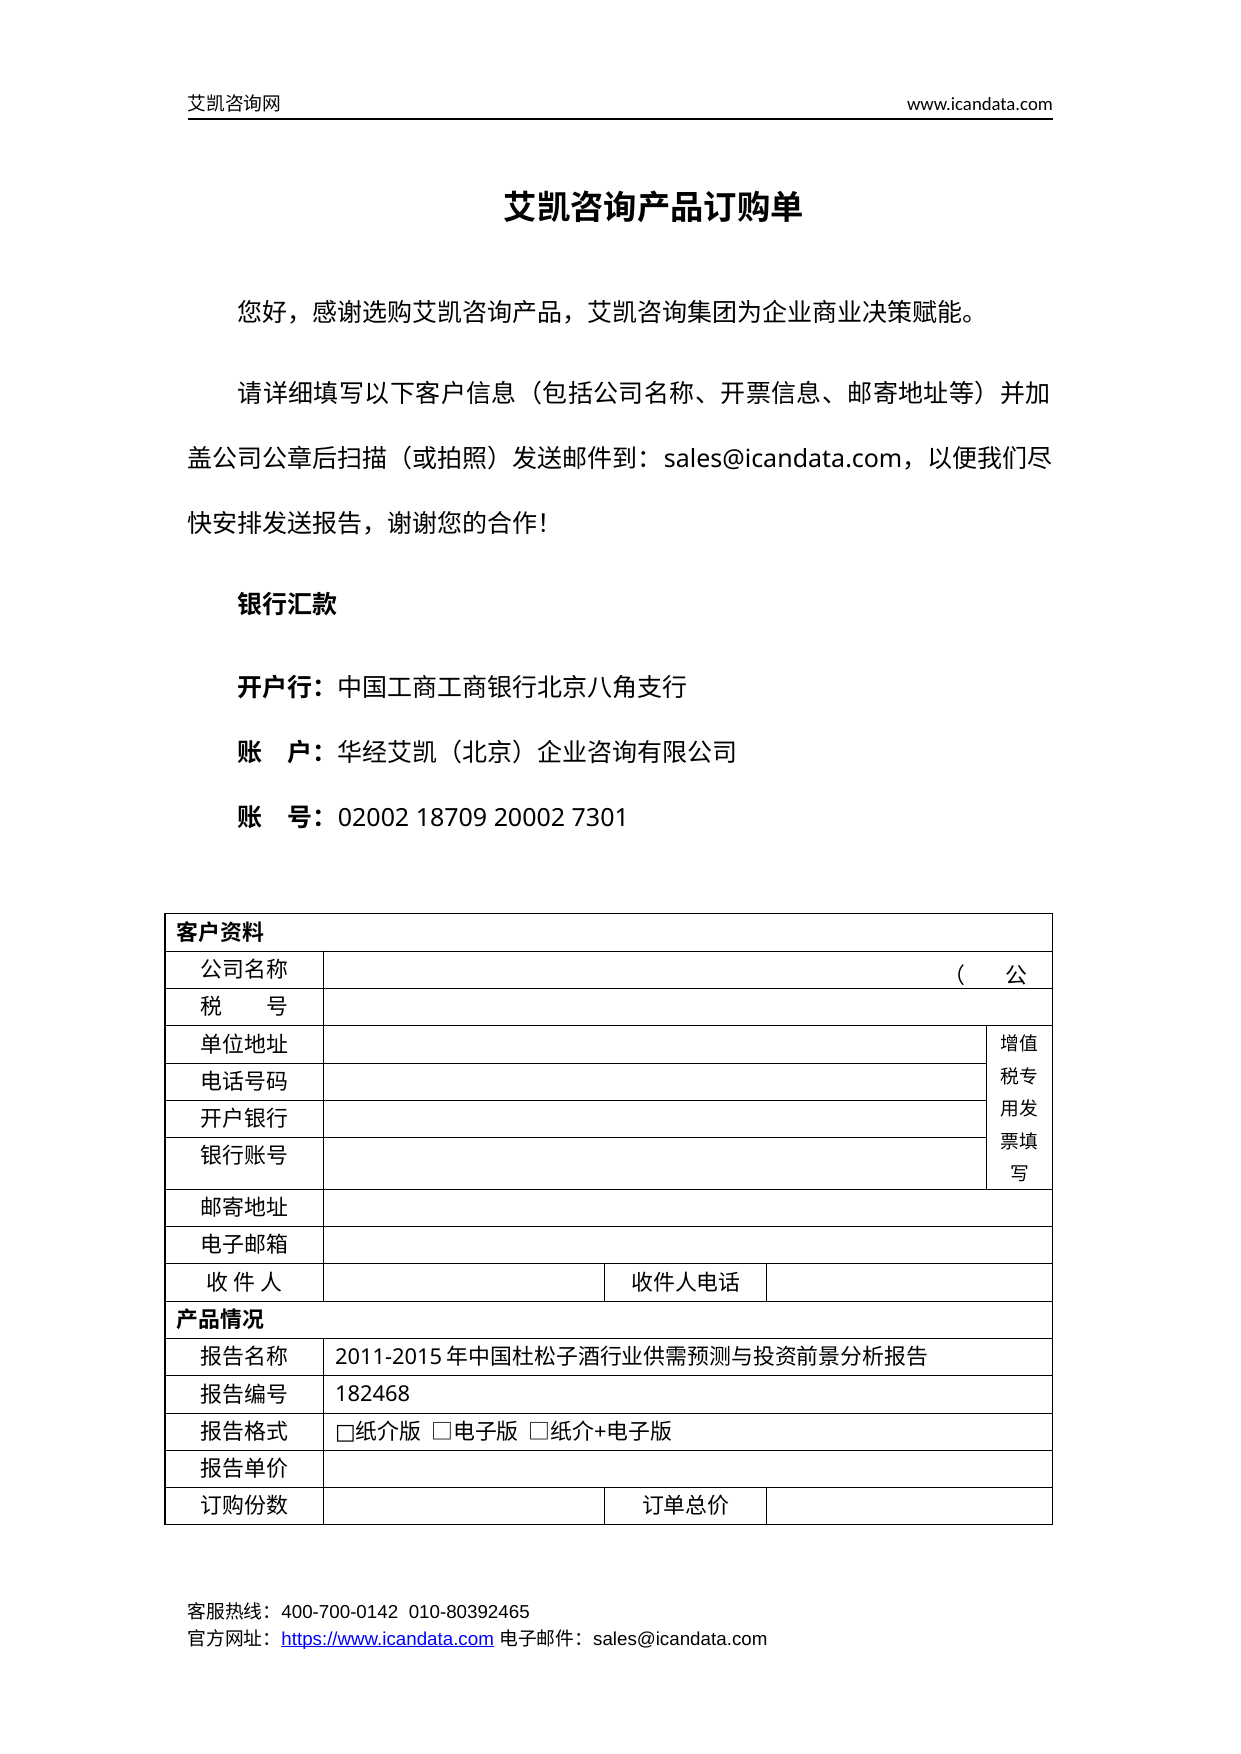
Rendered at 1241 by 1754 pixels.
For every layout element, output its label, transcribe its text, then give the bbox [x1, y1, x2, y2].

table_cell 收 件 人 [166, 1264, 323, 1301]
text 银行汇款 [187, 570, 1053, 635]
table_cell 银行账号 [166, 1138, 323, 1189]
text 请详细填写以下客户信息（包括公司名称、开票信息、邮寄地址等）并加盖公司公章后扫描（或拍照）发送邮件到：sales@icandata.com，以便我们尽快安排发送报告，谢谢您的合作！ [187, 359, 1053, 554]
table_cell 税 号 [166, 989, 323, 1025]
table_cell [324, 1026, 986, 1062]
table_cell 邮寄地址 [166, 1190, 323, 1226]
table_cell 开户银行 [166, 1101, 323, 1137]
table_cell 2011-2015年中国杜松子酒行业供需预测与投资前景分析报告 [324, 1339, 1052, 1375]
table_cell [324, 1064, 986, 1100]
table_header 客户资料 [166, 914, 1052, 951]
table_cell [324, 1138, 986, 1189]
table_cell 公司名称 [166, 952, 323, 988]
text 您好，感谢选购艾凯咨询产品，艾凯咨询集团为企业商业决策赋能。 [187, 278, 1053, 343]
table_cell 订购份数 [166, 1488, 323, 1524]
table_cell [324, 1488, 604, 1524]
table_cell 产品情况 [166, 1302, 1052, 1338]
table_cell [324, 1227, 1052, 1263]
table_cell 182468 [324, 1376, 1052, 1412]
table_cell 电子邮箱 [166, 1227, 323, 1263]
table_cell [324, 1451, 1052, 1487]
table_cell 报告编号 [166, 1376, 323, 1412]
table_cell [767, 1488, 1052, 1524]
table_cell 报告名称 [166, 1339, 323, 1375]
table_cell [324, 1264, 604, 1301]
table_cell [324, 1190, 1052, 1226]
table_cell [324, 952, 1052, 988]
table_cell 报告格式 [166, 1414, 323, 1450]
table_cell 增值税专用发票填写 [987, 1026, 1052, 1189]
table_cell [324, 1101, 986, 1137]
table_cell 收件人电话 [605, 1264, 766, 1301]
text 艾凯咨询产品订购单 [187, 172, 1053, 237]
text 账 号：02002 18709 20002 7301 [187, 783, 1053, 848]
table_cell 订单总价 [605, 1488, 766, 1524]
table_cell [324, 989, 1052, 1025]
text 开户行：中国工商工商银行北京八角支行 [187, 653, 1053, 718]
table_cell 电话号码 [166, 1064, 323, 1100]
table_cell 报告单价 [166, 1451, 323, 1487]
text 账 户：华经艾凯（北京）企业咨询有限公司 [187, 718, 1053, 783]
table_cell □纸介版 □电子版 □纸介+电子版 [324, 1414, 1052, 1450]
table_cell 单位地址 [166, 1026, 323, 1062]
table_cell [767, 1264, 1052, 1301]
